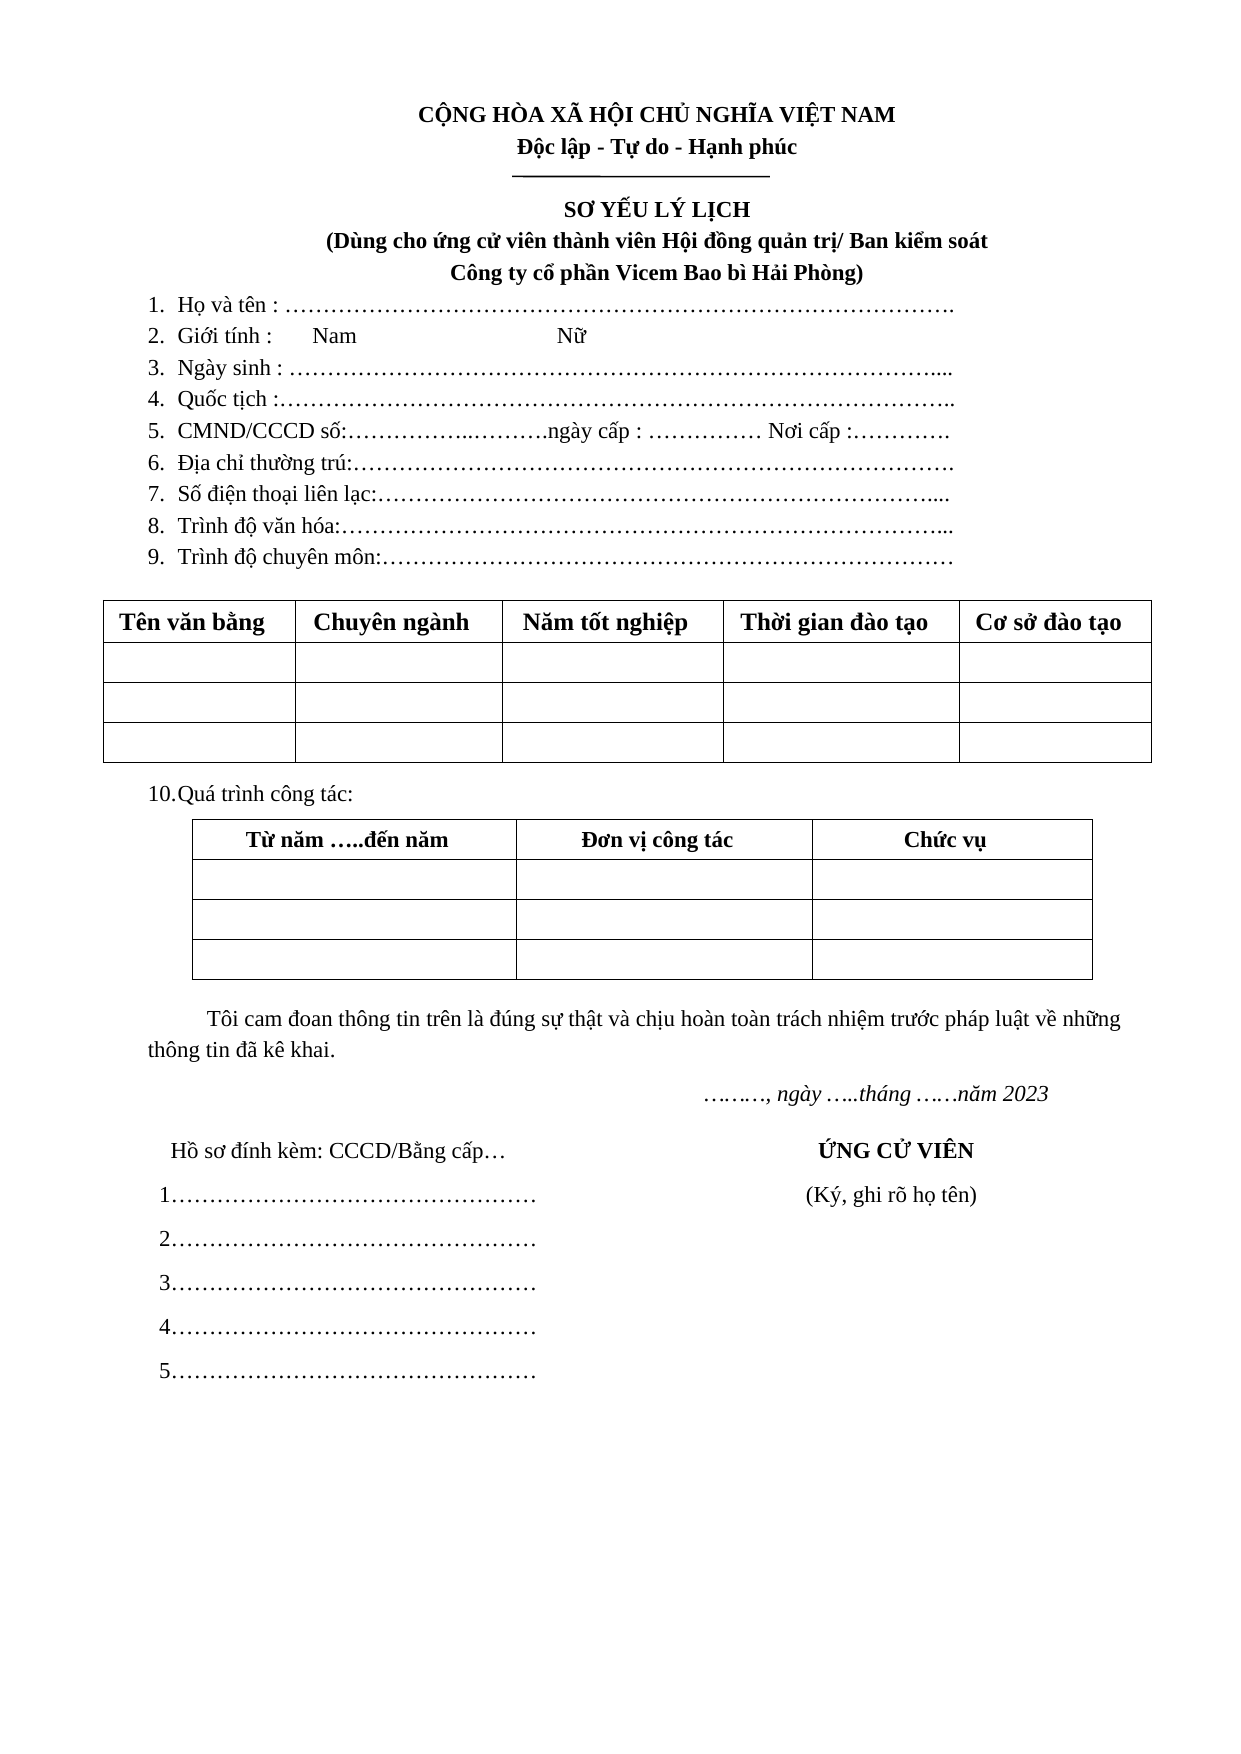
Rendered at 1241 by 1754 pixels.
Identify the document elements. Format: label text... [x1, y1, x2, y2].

table_header Từ năm …..đến năm [193, 820, 516, 859]
text (Dùng cho ứng cử viên thành viên Hội đồng quản trị/ Ban kiểm soát [177, 228, 1137, 254]
table_cell [296, 643, 502, 682]
table_cell [193, 940, 516, 979]
text Công ty cổ phần Vicem Bao bì Hải Phòng) [177, 259, 1137, 286]
table_cell [503, 683, 723, 722]
table_header Cơ sở đào tạo [960, 601, 1151, 642]
list Ngày sinh : ………………………………………………………………………….... [148, 354, 1137, 380]
table_cell [724, 683, 959, 722]
table_cell [724, 643, 959, 682]
table_cell [813, 900, 1092, 939]
table_cell [960, 643, 1151, 682]
list CMND/CCCD số:……………..……….ngày cấp : …………… Nơi cấp :…………. [148, 417, 1137, 443]
list Số điện thoại liên lạc:……………………………………………………………….... [148, 480, 1137, 506]
list Trình độ chuyên môn:………………………………………………………………… [148, 543, 1137, 569]
table_header Tên văn bằng [104, 601, 295, 642]
table_cell [960, 683, 1151, 722]
table_cell [104, 723, 295, 762]
list Quốc tịch :…………………………………………………………………………….. [148, 385, 1137, 412]
table_header Đơn vị công tác [517, 820, 812, 859]
table_header Hồ sơ đính kèm: CCCD/Bằng cấp… ỨNG CỬ VIÊN 1………………………………………… (Ký, ghi rõ họ tên) 2………………………………………… 3………………………………………… 4………………………………………… 5………………………………………… [148, 1124, 1152, 1401]
table_header Chuyên ngành [296, 601, 502, 642]
table_cell [503, 643, 723, 682]
table_cell [104, 683, 295, 722]
text Độc lập - Tự do - Hạnh phúc [177, 133, 1137, 159]
table_cell [517, 940, 812, 979]
text CỘNG HÒA XÃ HỘI CHỦ NGHĨA VIỆT NAM [177, 101, 1137, 128]
table_cell [517, 860, 812, 899]
text Tôi cam đoan thông tin trên là đúng sự thật và chịu hoàn toàn trách nhiệm trước pháp luật về những thông tin đã kê khai. [148, 1005, 1176, 1063]
table_cell [296, 683, 502, 722]
table_cell [104, 643, 295, 682]
table_cell [503, 723, 723, 762]
list Trình độ văn hóa:……………………………………………………………………... [148, 512, 1137, 538]
text SƠ YẾU LÝ LỊCH [177, 196, 1137, 222]
list Giới tính : Nam Nữ [148, 322, 1137, 349]
table_header Thời gian đào tạo [724, 601, 959, 642]
text ………, ngày …..tháng ……năm 2023 [148, 1080, 1162, 1107]
list Địa chỉ thường trú:……………………………………………………………………. [148, 448, 1137, 475]
table_cell [193, 900, 516, 939]
table_cell [193, 860, 516, 899]
table_cell [517, 900, 812, 939]
table_cell [724, 723, 959, 762]
table_header Chức vụ [813, 820, 1092, 859]
table_cell [813, 940, 1092, 979]
list Họ và tên : ……………………………………………………………………………. [148, 291, 1152, 317]
list Quá trình công tác: [148, 775, 1137, 807]
table_cell [296, 723, 502, 762]
table_cell [960, 723, 1151, 762]
table_header Năm tốt nghiệp [503, 601, 723, 642]
table_cell [813, 860, 1092, 899]
